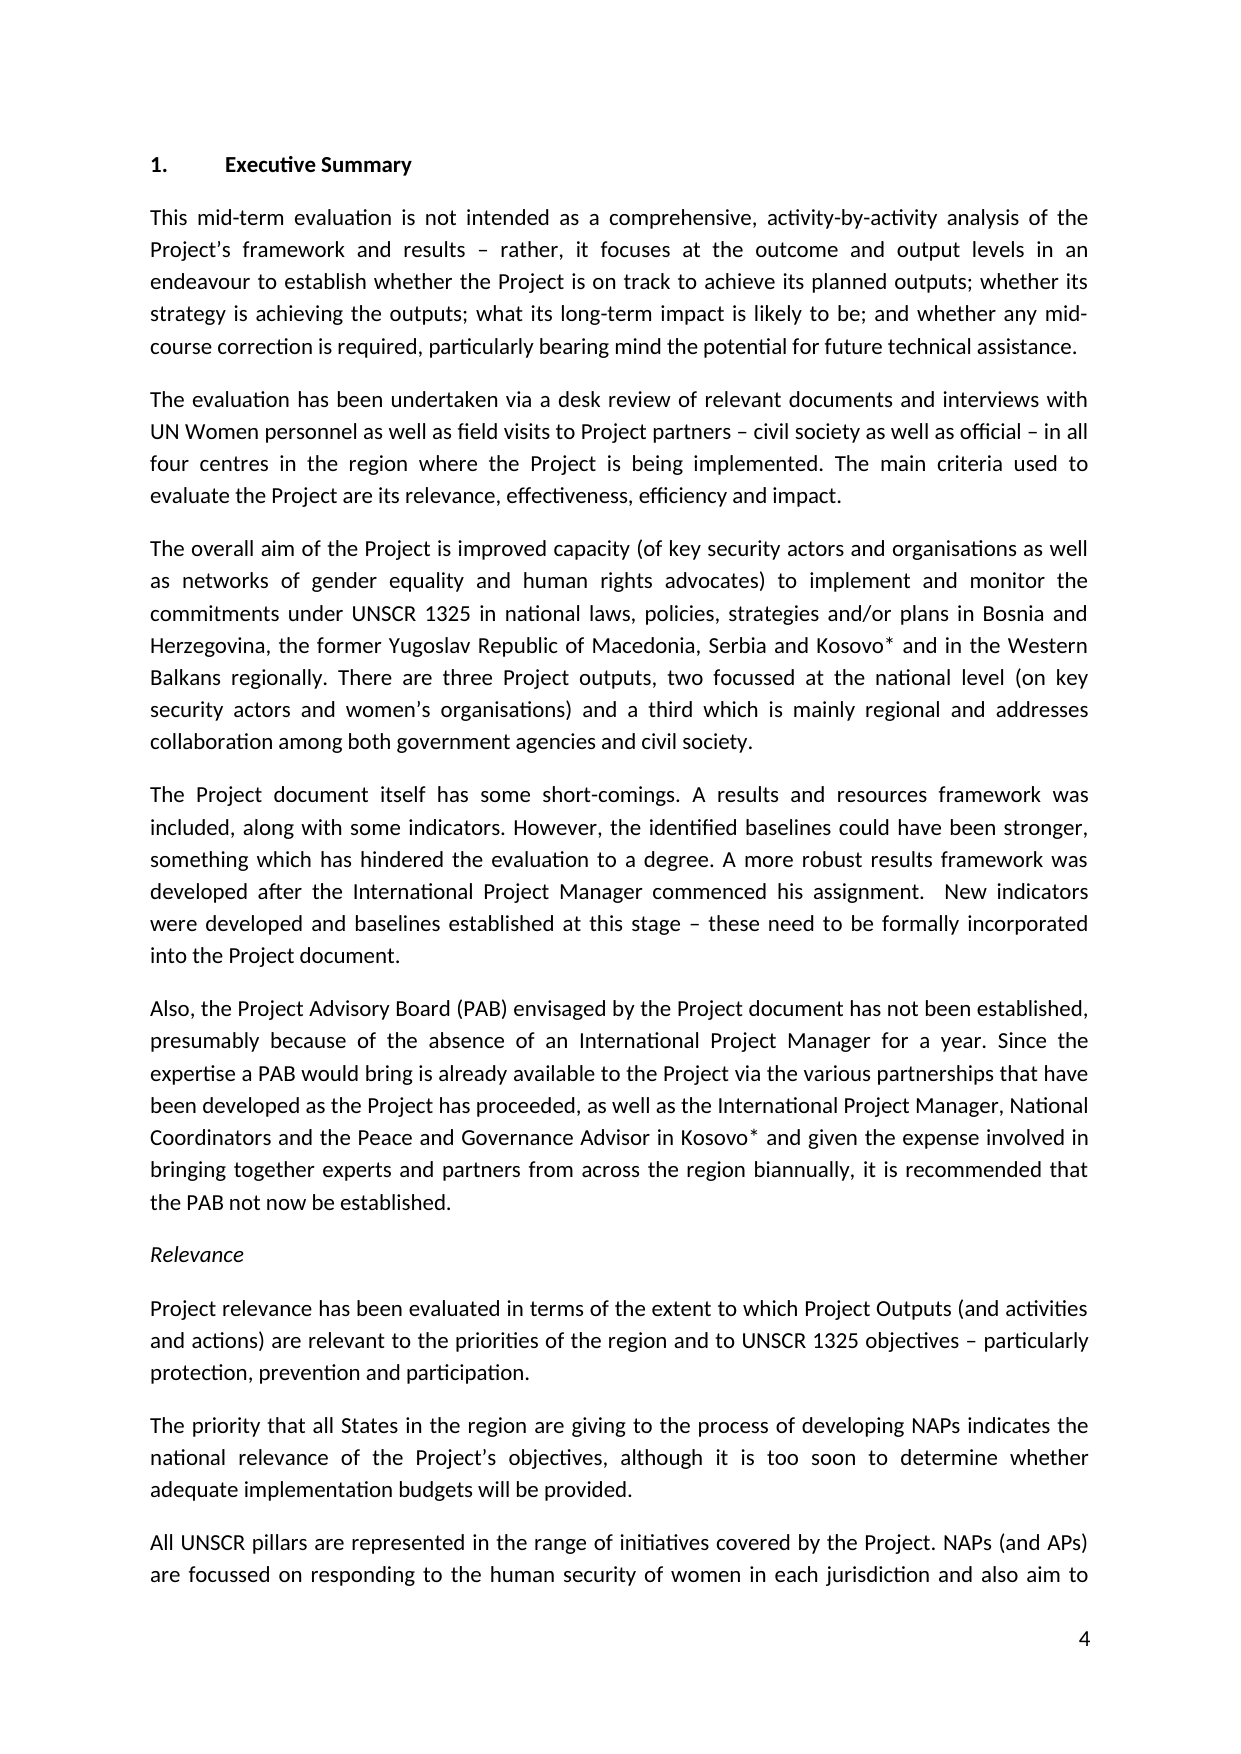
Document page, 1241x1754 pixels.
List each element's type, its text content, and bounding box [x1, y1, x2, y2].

text This mid-term evaluation is not intended as a comprehensive, activity-by-activity analysis of the Project’s framework and results – rather, it focuses at the outcome and output levels in an endeavour to establish whether the Project is on track to achieve its planned outputs; whether its strategy is achieving the outputs; what its long-term impact is likely to be; and whether any mid-course correction is required, particularly bearing mind the potential for future technical assistance. [150, 203, 1090, 360]
text The evaluation has been undertaken via a desk review of relevant documents and interviews with UN Women personnel as well as field visits to Project partners – civil society as well as official – in all four centres in the region where the Project is being implemented. The main criteria used to evaluate the Project are its relevance, effectiveness, efficiency and impact. [150, 385, 1090, 509]
text Relevance [150, 1241, 1090, 1269]
text 1. Executive Summary [150, 150, 1090, 178]
text The priority that all States in the region are giving to the process of developing NAPs indicates the national relevance of the Project’s objectives, although it is too soon to determine whether adequate implementation budgets will be provided. [150, 1411, 1090, 1503]
text Project relevance has been evaluated in terms of the extent to which Project Outputs (and activities and actions) are relevant to the priorities of the region and to UNSCR 1325 objectives – particularly protection, prevention and participation. [150, 1294, 1090, 1386]
text Also, the Project Advisory Board (PAB) envisaged by the Project document has not been established, presumably because of the absence of an International Project Manager for a year. Since the expertise a PAB would bring is already available to the Project via the various partnerships that have been developed as the Project has proceeded, as well as the International Project Manager, National Coordinators and the Peace and Governance Advisor in Kosovo* and given the expense involved in bringing together experts and partners from across the region biannually, it is recommended that the PAB not now be established. [150, 994, 1090, 1216]
text The overall aim of the Project is improved capacity (of key security actors and organisations as well as networks of gender equality and human rights advocates) to implement and monitor the commitments under UNSCR 1325 in national laws, policies, strategies and/or plans in Bosnia and Herzegovina, the former Yugoslav Republic of Macedonia, Serbia and Kosovo* and in the Western Balkans regionally. There are three Project outputs, two focussed at the national level (on key security actors and women’s organisations) and a third which is mainly regional and addresses collaboration among both government agencies and civil society. [150, 534, 1090, 756]
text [150, 1528, 1090, 1589]
text The Project document itself has some short-comings. A results and resources framework was included, along with some indicators. However, the identified baselines could have been stronger, something which has hindered the evaluation to a degree. A more robust results framework was developed after the International Project Manager commenced his assignment. New indicators were developed and baselines established at this stage – these need to be formally incorporated into the Project document. [150, 781, 1090, 969]
